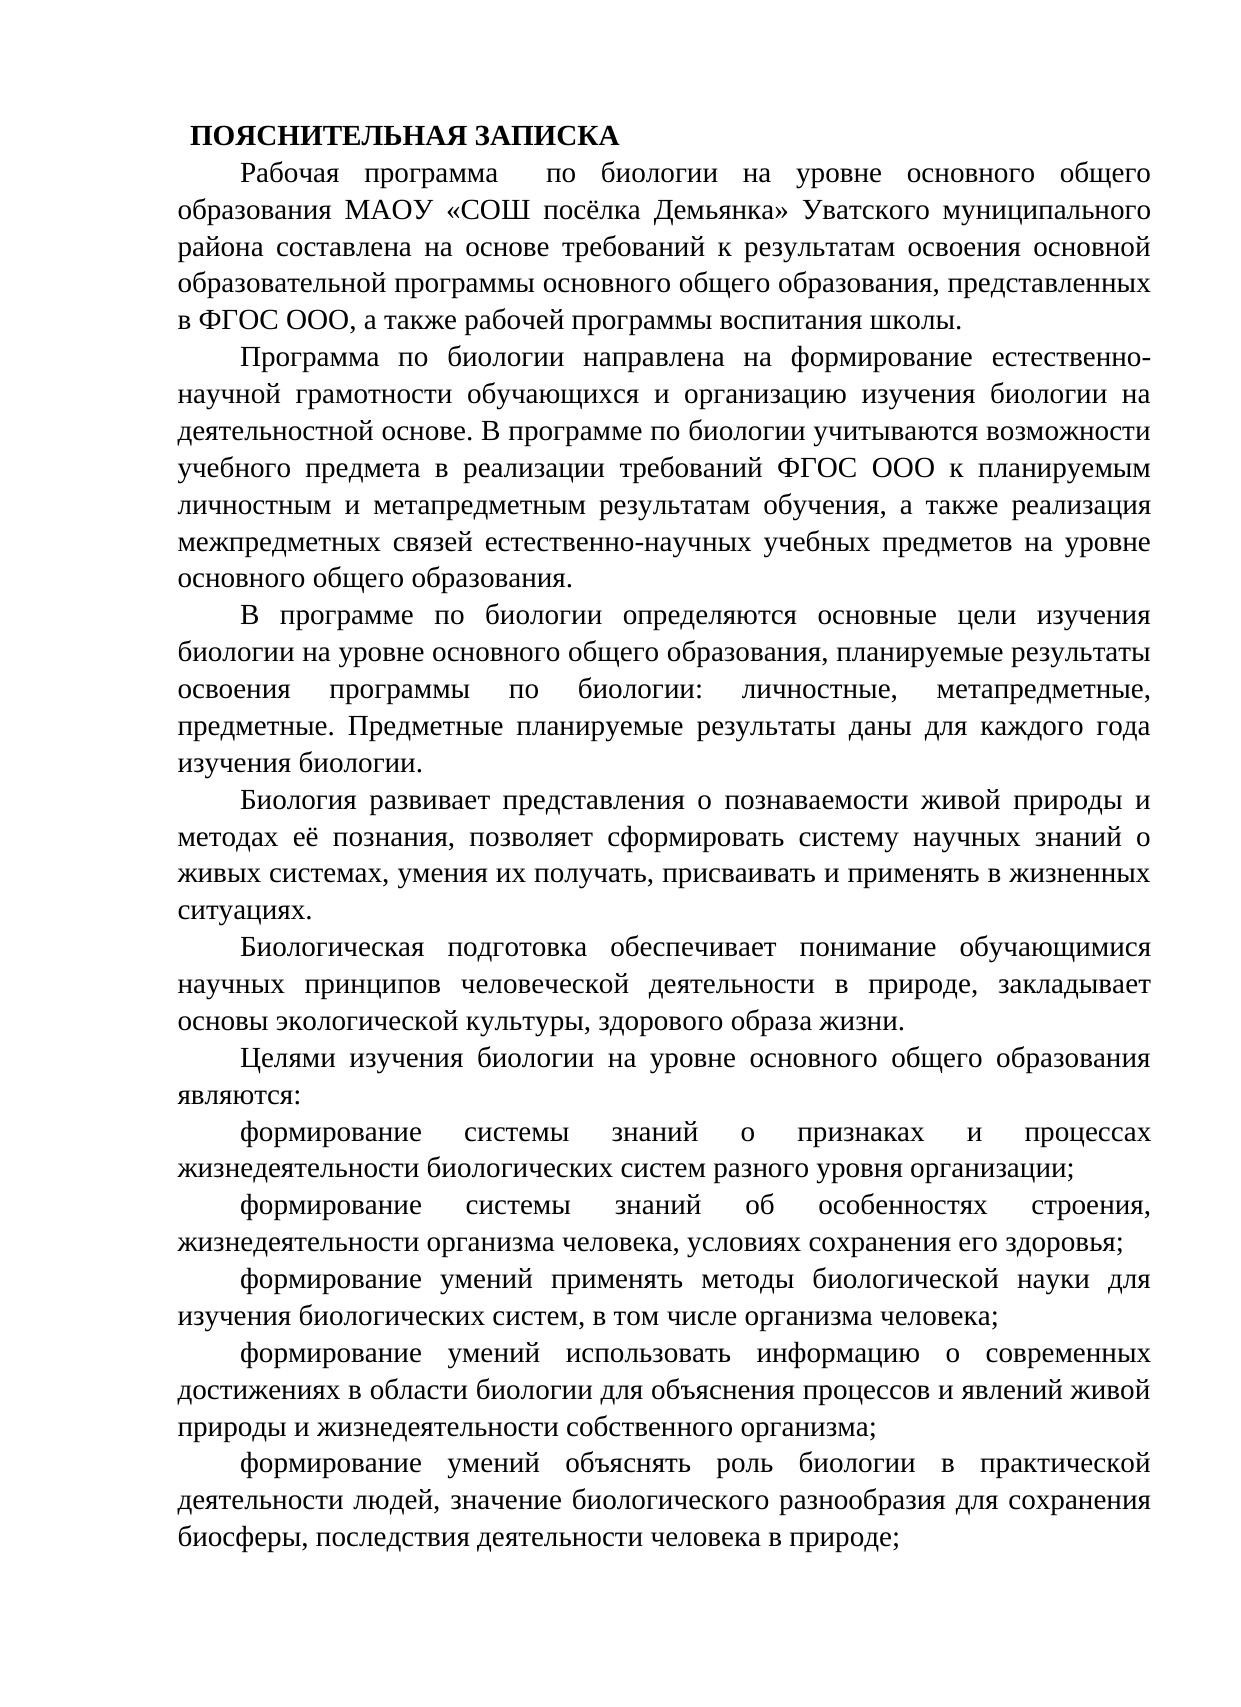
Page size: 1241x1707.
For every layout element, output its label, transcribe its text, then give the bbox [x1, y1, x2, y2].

text Программа по биологии направлена на формирование естественно-научной грамотности обучающихся и организацию изучения биологии на деятельностной основе. В программе по биологии учитываются возможности учебного предмета в реализации требований ФГОС ООО к планируемым личностным и метапредметным результатам обучения, а также реализация межпредметных связей естественно-научных учебных предметов на уровне основного общего образования. [177, 339, 1152, 594]
text формирование системы знаний о признаках и процессах жизнедеятельности биологических систем разного уровня организации; [177, 1114, 1152, 1184]
text Биология развивает представления о познаваемости живой природы и методах её познания, позволяет сформировать систему научных знаний о живых системах, умения их получать, присваивать и применять в жизненных ситуациях. [177, 782, 1152, 926]
text формирование умений применять методы биологической науки для изучения биологических систем, в том числе организма человека; [177, 1261, 1152, 1332]
text формирование умений использовать информацию о современных достижениях в области биологии для объяснения процессов и явлений живой природы и жизнедеятельности собственного организма; [177, 1335, 1152, 1442]
text Целями изучения биологии на уровне основного общего образования являются: [177, 1040, 1152, 1110]
text формирование умений объяснять роль биологии в практической деятельности людей, значение биологического разнообразия для сохранения биосферы, последствия деятельности человека в природе; [177, 1446, 1152, 1553]
text Биологическая подготовка обеспечивает понимание обучающимися научных принципов человеческой деятельности в природе, закладывает основы экологической культуры, здорового образа жизни. [177, 929, 1152, 1037]
text формирование системы знаний об особенностях строения, жизнедеятельности организма человека, условиях сохранения его здоровья; [177, 1187, 1152, 1258]
text В программе по биологии определяются основные цели изучения биологии на уровне основного общего образования, планируемые результаты освоения программы по биологии: личностные, метапредметные, предметные. Предметные планируемые результаты даны для каждого года изучения биологии. [177, 597, 1152, 778]
text Рабочая программа по биологии на уровне основного общего образования МАОУ «СОШ посёлка Демьянка» Уватского муниципального района составлена на основе требований к результатам освоения основной образовательной программы основного общего образования, представленных в ФГОС ООО, а также рабочей программы воспитания школы. [177, 155, 1152, 336]
text ПОЯСНИТЕЛЬНАЯ ЗАПИСКА [190, 118, 1152, 152]
